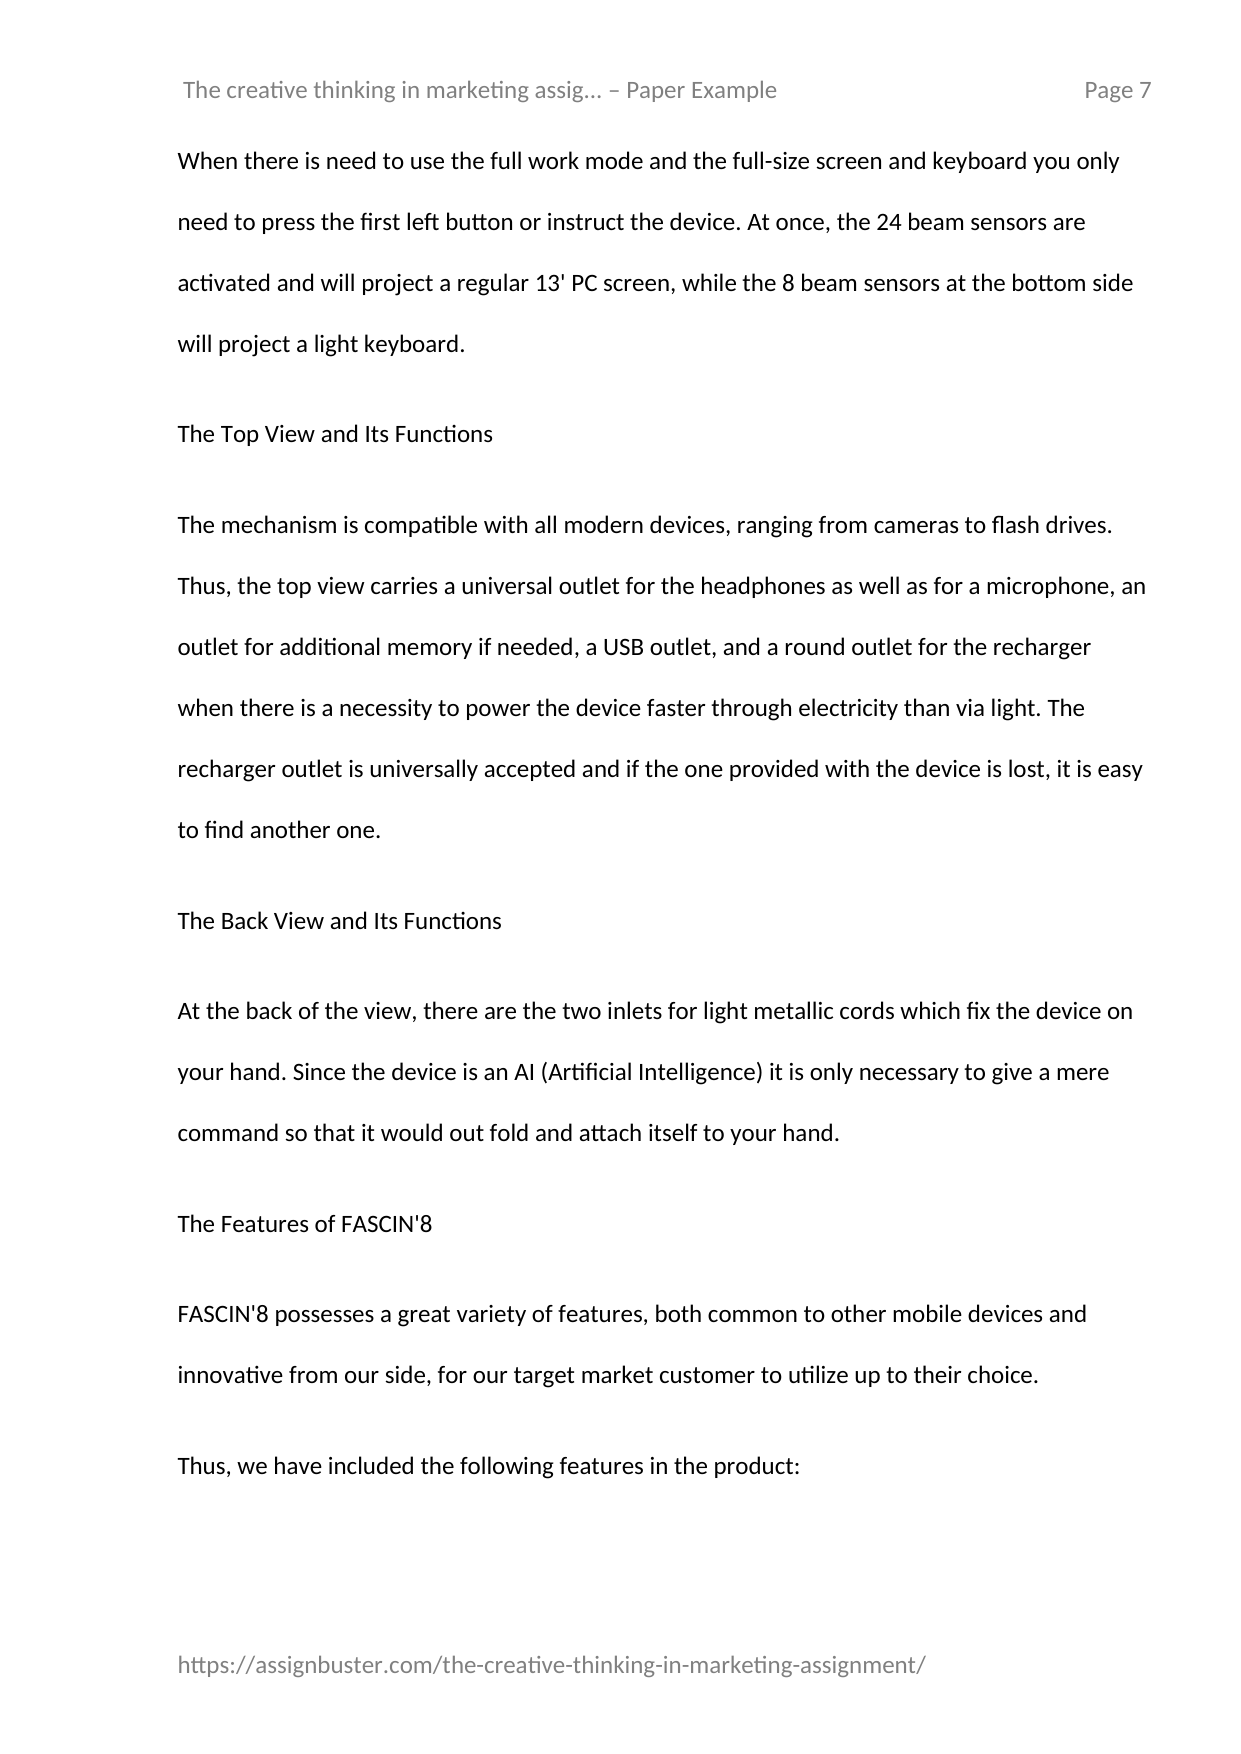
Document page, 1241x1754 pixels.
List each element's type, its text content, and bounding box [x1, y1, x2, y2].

text The mechanism is compatible with all modern devices, ranging from cameras to flash drives. Thus, the top view carries a universal outlet for the headphones as well as for a microphone, an outlet for additional memory if needed, a USB outlet, and a round outlet for the recharger when there is a necessity to power the device faster through electricity than via light. The recharger outlet is universally accepted and if the one provided with the device is lost, it is easy to find another one. [177, 509, 1152, 845]
text At the back of the view, there are the two inlets for light metallic cords which fix the device on your hand. Since the device is an AI (Artificial Intelligence) it is only necessary to give a mere command so that it would out fold and attach itself to your hand. [177, 995, 1152, 1148]
text Thus, we have included the following features in the product: [177, 1450, 1152, 1481]
text FASCIN'8 possesses a great variety of features, both common to other mobile devices and innovative from our side, for our target market customer to utilize up to their choice. [177, 1298, 1152, 1390]
text When there is need to use the full work mode and the full-size screen and keyboard you only need to press the first left button or instruct the device. At once, the 24 beam sensors are activated and will project a regular 13' PC screen, while the 8 beam sensors at the bottom side will project a light keyboard. [177, 145, 1152, 359]
text The Top View and Its Functions [177, 419, 1152, 449]
text The Features of FASCIN'8 [177, 1208, 1152, 1238]
text The Back View and Its Functions [177, 905, 1152, 935]
